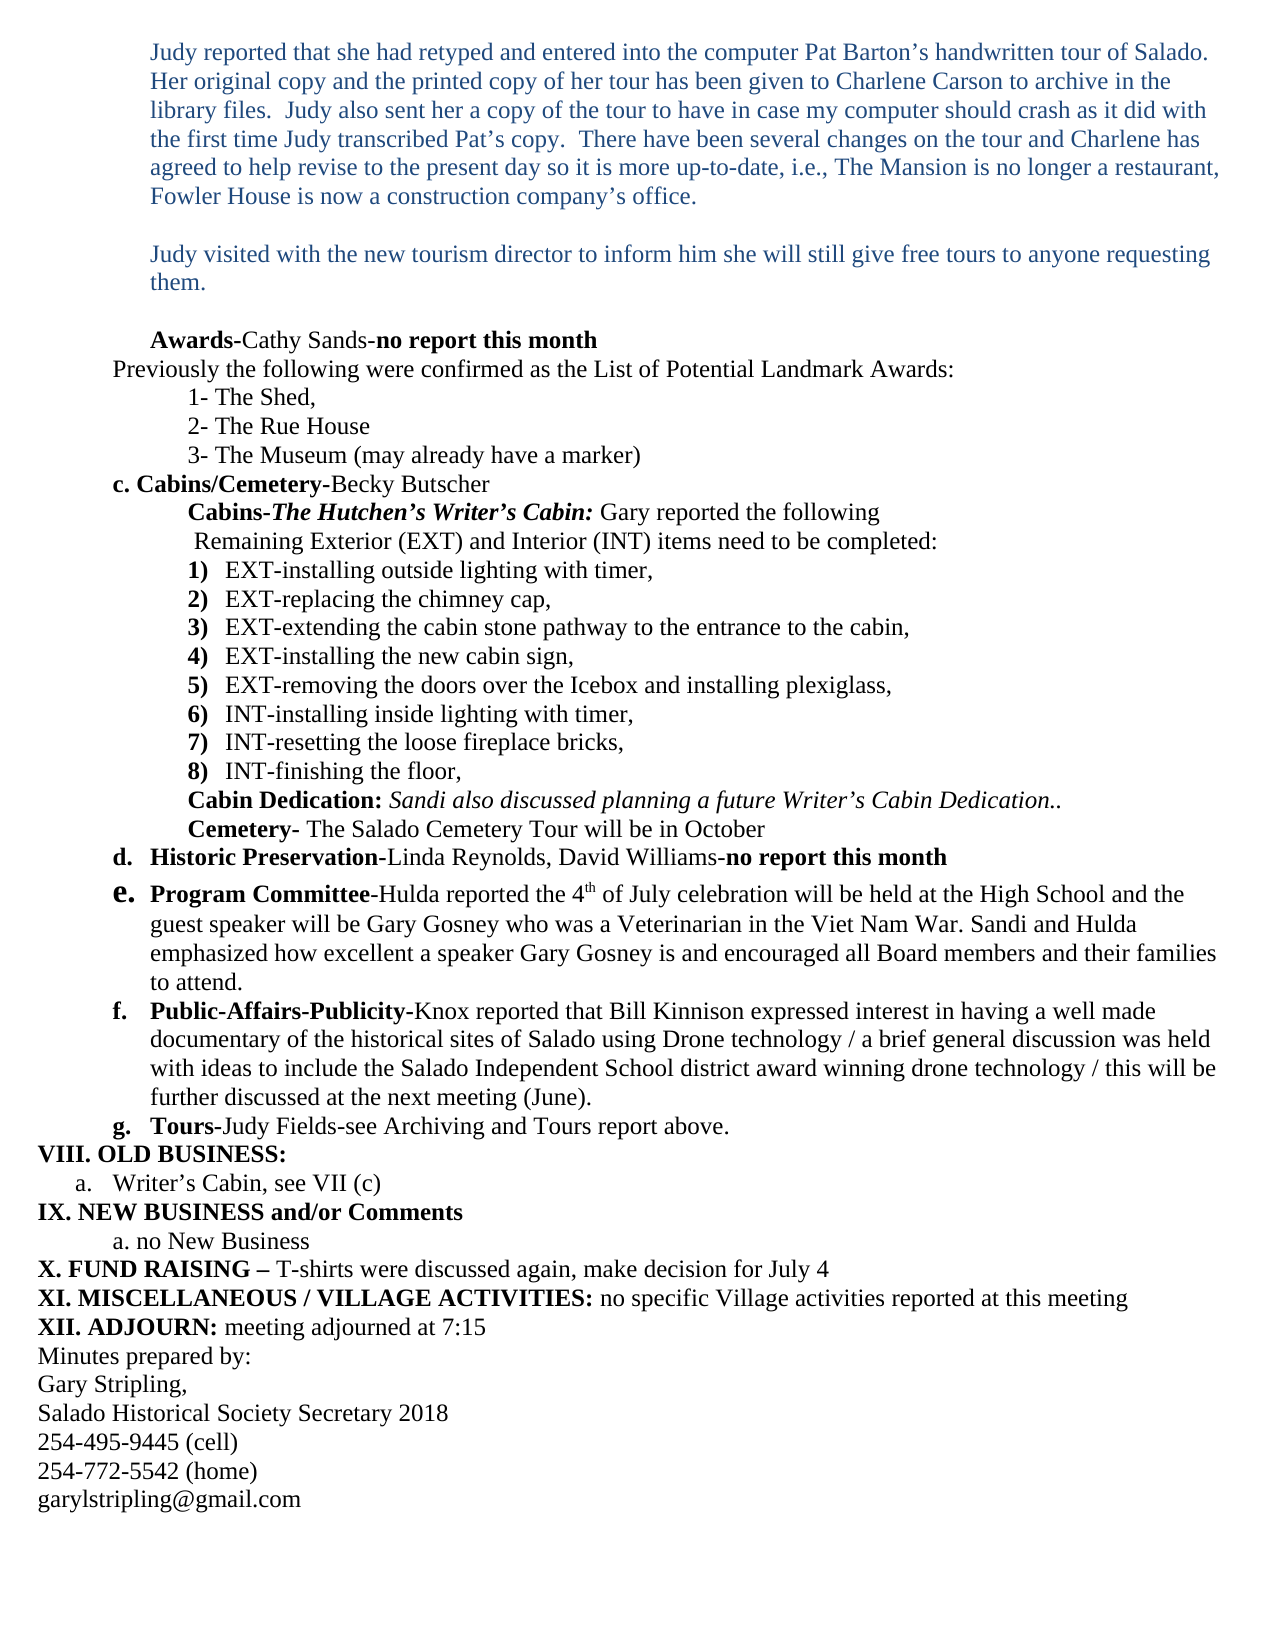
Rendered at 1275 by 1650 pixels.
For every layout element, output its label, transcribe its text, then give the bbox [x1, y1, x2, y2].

text XII. ADJOURN: meeting adjourned at 7:15 [37, 1312, 1237, 1341]
list EXT-installing outside lighting with timer, [187, 555, 1237, 584]
text Cabin Dedication: Sandi also discussed planning a future Writer’s Cabin Dedication.. [187, 785, 1237, 814]
text Minutes prepared by: [37, 1341, 1237, 1369]
text 254-772-5542 (home) [37, 1456, 1237, 1484]
text IX. NEW BUSINESS and/or Comments [37, 1197, 1237, 1226]
list EXT-installing the new cabin sign, [187, 641, 1237, 670]
list Public-Affairs-Publicity-Knox reported that Bill Kinnison expressed interest in having a well made documentary of the historical sites of Salado using Drone technology / a brief general discussion was held with ideas to include the Salado Independent School district award winning drone technology / this will be further discussed at the next meeting (June). [112, 996, 1237, 1111]
list Awards-Cathy Sands-no report this month [150, 325, 1237, 354]
list Program Committee-Hulda reported the 4th of July celebration will be held at the High School and the guest speaker will be Gary Gosney who was a Veterinarian in the Viet Nam War. Sandi and Hulda emphasized how excellent a speaker Gary Gosney is and encouraged all Board members and their families to attend. [112, 871, 1237, 996]
text Gary Stripling, [37, 1369, 1237, 1398]
text 2- The Rue House [187, 411, 1237, 440]
list Historic Preservation-Linda Reynolds, David Williams-no report this month [112, 842, 1237, 871]
text X. FUND RAISING – T-shirts were discussed again, make decision for July 4 [37, 1254, 1237, 1283]
text Previously the following were confirmed as the List of Potential Landmark Awards: [112, 354, 1237, 382]
text Cabins-The Hutchen’s Writer’s Cabin: Gary reported the following [187, 497, 1237, 526]
text c. Cabins/Cemetery-Becky Butscher [112, 469, 1237, 497]
text XI. MISCELLANEOUS / VILLAGE ACTIVITIES: no specific Village activities reported at this meeting [37, 1283, 1237, 1312]
text 254-495-9445 (cell) [37, 1427, 1237, 1456]
text VIII. OLD BUSINESS: [37, 1139, 1237, 1168]
list Judy reported that she had retyped and entered into the computer Pat Barton’s handwritten tour of Salado. Her original copy and the printed copy of her tour has been given to Charlene Carson to archive in the library files. Judy also sent her a copy of the tour to have in case my computer should crash as it did with the first time Judy transcribed Pat’s copy. There have been several changes on the tour and Charlene has agreed to help revise to the present day so it is more up-to-date, i.e., The Mansion is no longer a restaurant, Fowler House is now a construction company’s office. [150, 37, 1237, 210]
list Writer’s Cabin, see VII (c) [75, 1168, 1237, 1197]
text 1- The Shed, [187, 382, 1237, 411]
list EXT-replacing the chimney cap, [187, 584, 1237, 612]
text Remaining Exterior (EXT) and Interior (INT) items need to be completed: [187, 526, 1237, 555]
list INT-resetting the loose fireplace bricks, [187, 727, 1237, 756]
list EXT-extending the cabin stone pathway to the entrance to the cabin, [187, 612, 1237, 641]
text a. no New Business [112, 1226, 1237, 1254]
text 3- The Museum (may already have a marker) [187, 440, 1237, 469]
text Cemetery- The Salado Cemetery Tour will be in October [187, 814, 1237, 842]
list INT-installing inside lighting with timer, [187, 699, 1237, 727]
list Tours-Judy Fields-see Archiving and Tours report above. [112, 1111, 1237, 1139]
list EXT-removing the doors over the Icebox and installing plexiglass, [187, 670, 1237, 699]
list INT-finishing the floor, [187, 756, 1237, 785]
text Salado Historical Society Secretary 2018 [37, 1398, 1237, 1427]
list Judy visited with the new tourism director to inform him she will still give free tours to anyone requesting them. [150, 239, 1237, 296]
text garylstripling@gmail.com [37, 1484, 1237, 1513]
